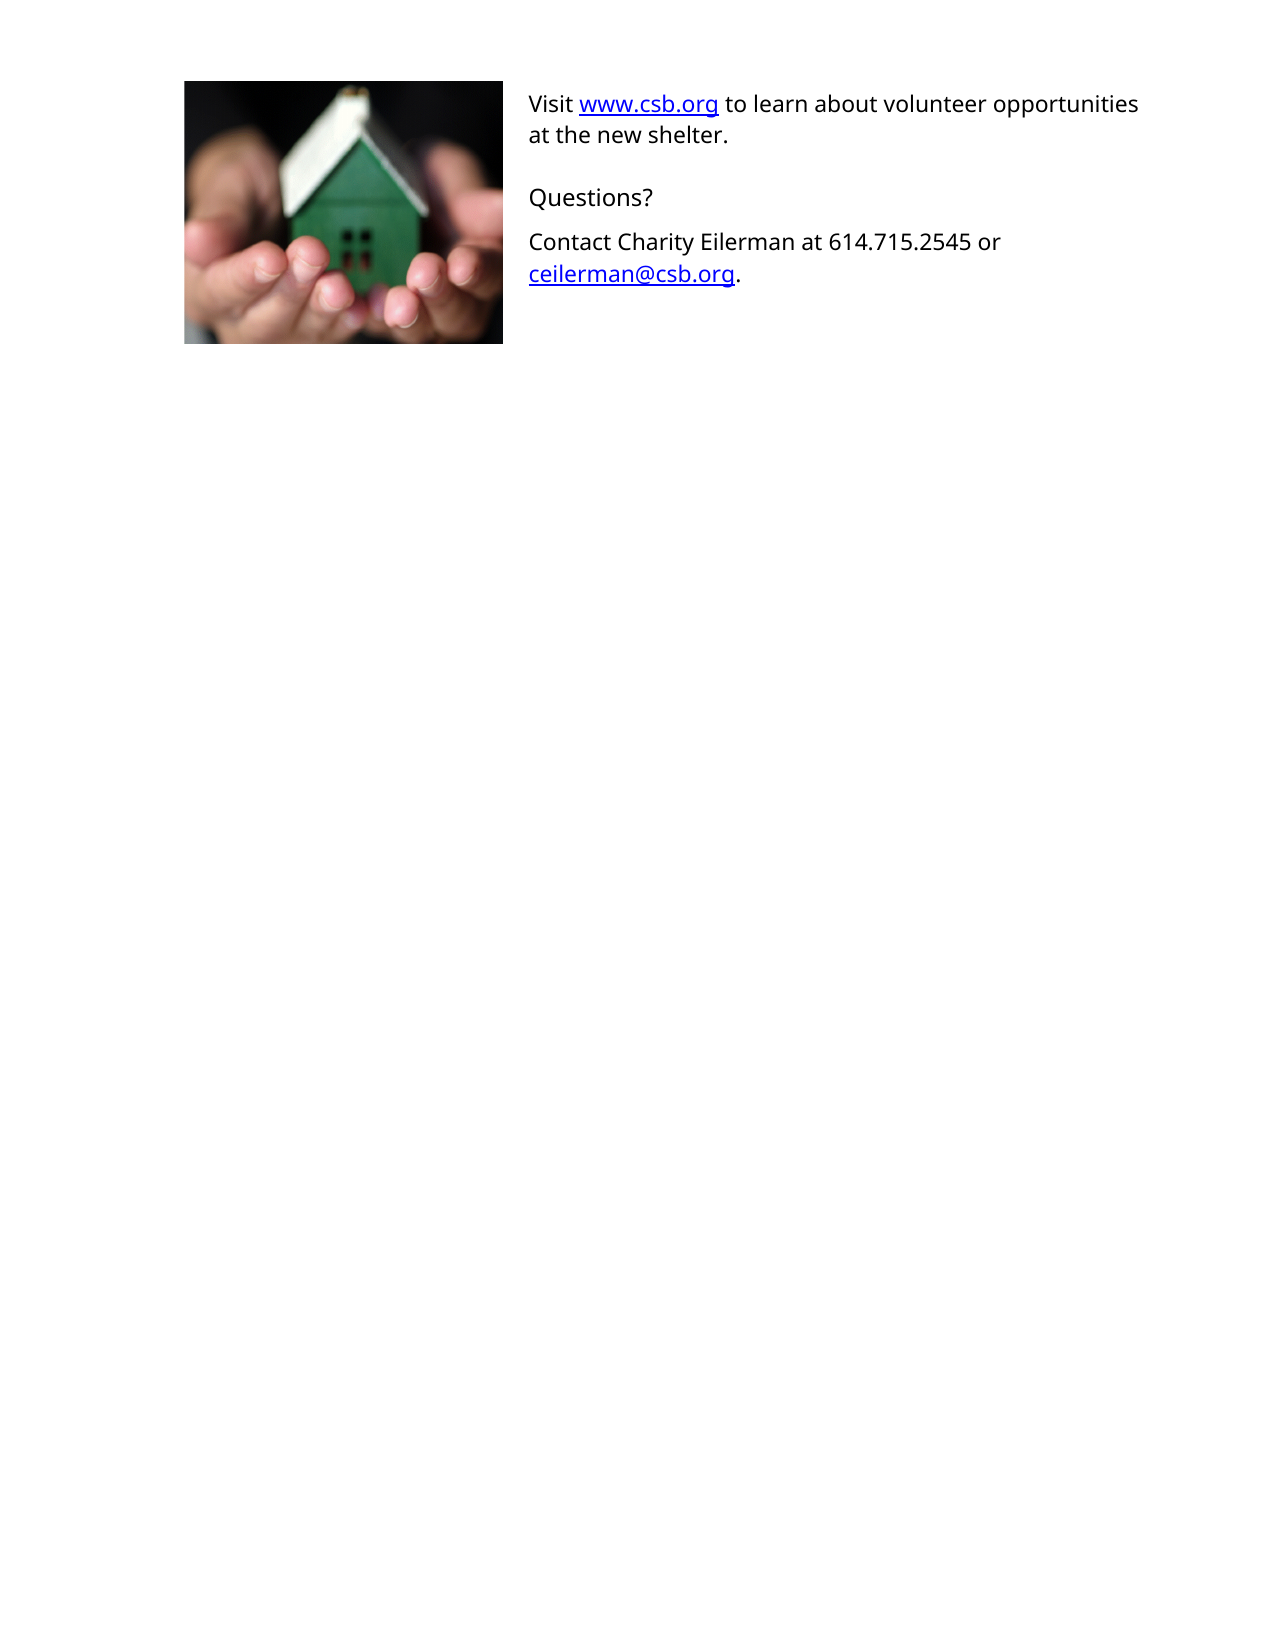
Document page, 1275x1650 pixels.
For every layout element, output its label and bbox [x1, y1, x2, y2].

table_header [517, 56, 1153, 350]
table_header [103, 56, 517, 350]
picture [184, 81, 503, 344]
